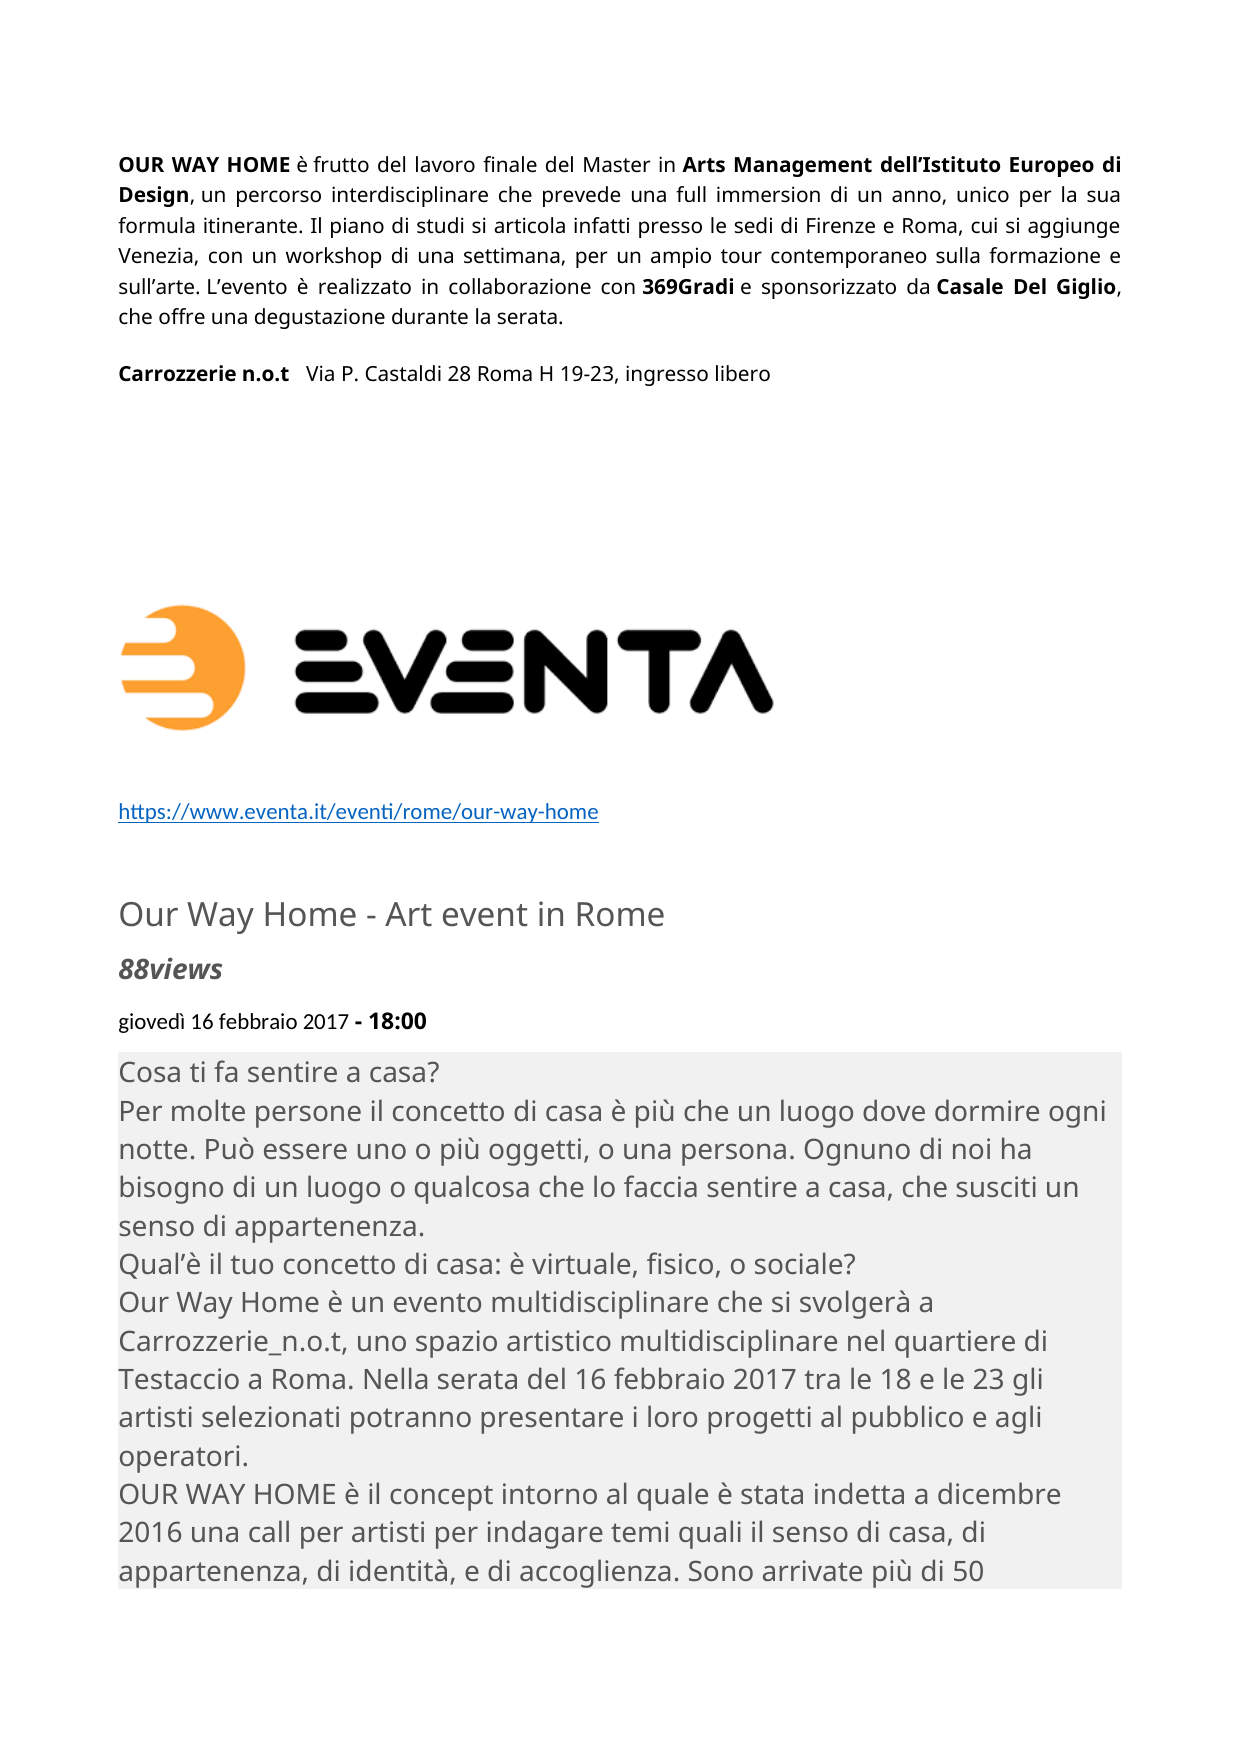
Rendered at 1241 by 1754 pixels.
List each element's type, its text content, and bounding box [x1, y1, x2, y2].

text giovedì 16 febbraio 2017 - 18:00 [118, 1004, 1122, 1036]
text Our Way Home è un evento multidisciplinare che si svolgerà a Carrozzerie_n.o.t, uno spazio artistico multidisciplinare nel quartiere di Testaccio a Roma. Nella serata del 16 febbraio 2017 tra le 18 e le 23 gli artisti selezionati potranno presentare i loro progetti al pubblico e agli operatori. [118, 1282, 1122, 1474]
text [118, 1474, 1122, 1589]
text https://www.eventa.it/eventi/rome/our-way-home [118, 797, 1122, 826]
text Carrozzerie n.o.t Via P. Castaldi 28 Roma H 19-23, ingresso libero [118, 357, 1122, 388]
text Cosa ti fa sentire a casa? Per molte persone il concetto di casa è più che un luogo dove dormire ogni notte. Può essere uno o più oggetti, o una persona. Ognuno di noi ha bisogno di un luogo o qualcosa che lo faccia sentire a casa, che susciti un senso di appartenenza. Qual’è il tuo concetto di casa: è virtuale, fisico, o sociale? [118, 1052, 1122, 1282]
text OUR WAY HOME è frutto del lavoro finale del Master in Arts Management dell’Istituto Europeo di Design, un percorso interdisciplinare che prevede una full immersion di un anno, unico per la sua formula itinerante. Il piano di studi si articola infatti presso le sedi di Firenze e Roma, cui si aggiunge Venezia, con un workshop di una settimana, per un ampio tour contemporaneo sulla formazione e sull’arte. L’evento è realizzato in collaborazione con 369Gradi e sponsorizzato da Casale Del Giglio, che offre una degustazione durante la serata. [118, 148, 1122, 331]
picture [118, 601, 775, 735]
subtitle Our Way Home - Art event in Rome [118, 891, 1122, 937]
text 88views [118, 949, 1122, 988]
